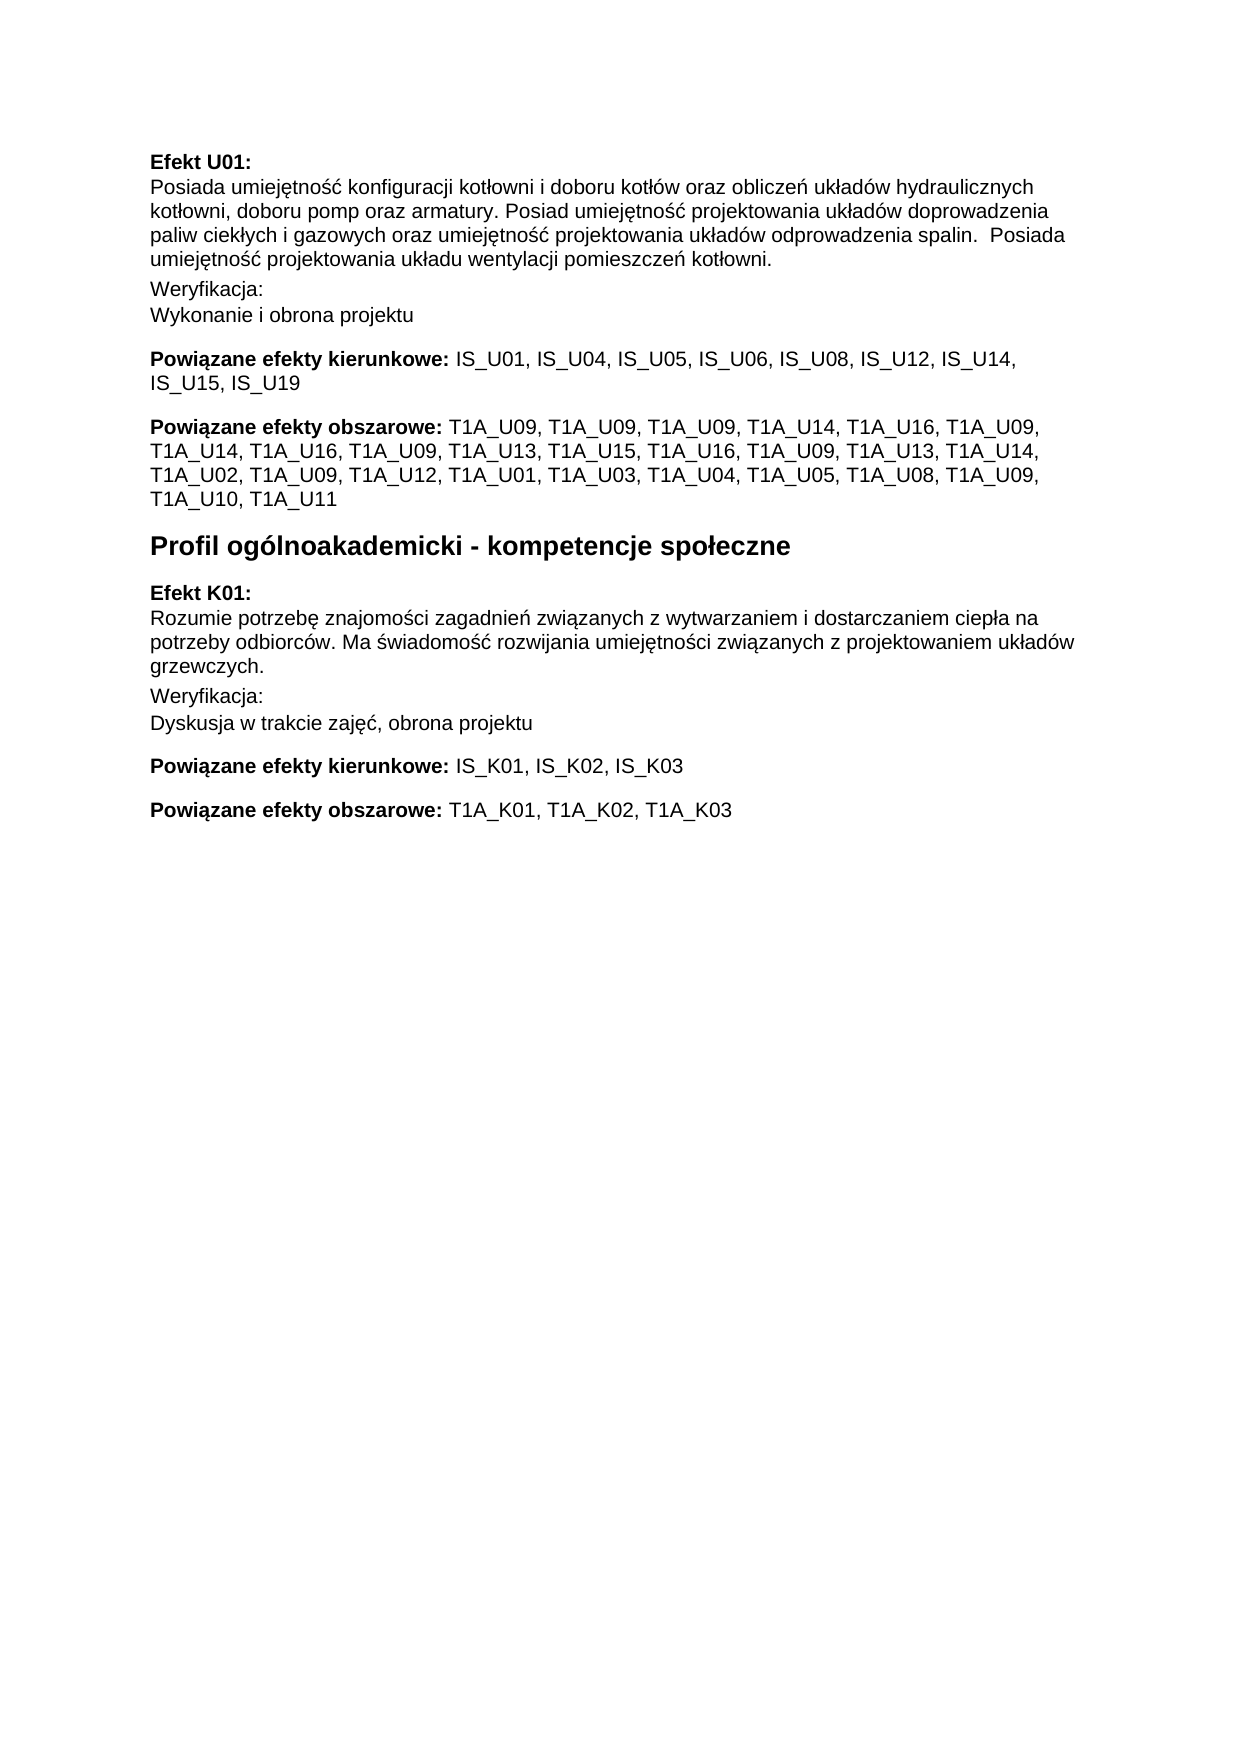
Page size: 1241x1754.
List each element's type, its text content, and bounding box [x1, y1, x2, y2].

text Powiązane efekty kierunkowe: IS_K01, IS_K02, IS_K03 [150, 754, 1090, 778]
text Efekt K01: [150, 581, 1090, 605]
text Weryfikacja: [150, 277, 1090, 301]
subtitle Profil ogólnoakademicki - kompetencje społeczne [150, 530, 1090, 561]
text Rozumie potrzebę znajomości zagadnień związanych z wytwarzaniem i dostarczaniem ciepła na potrzeby odbiorców. Ma świadomość rozwijania umiejętności związanych z projektowaniem układów grzewczych. [150, 606, 1090, 678]
text Wykonanie i obrona projektu [150, 303, 1090, 327]
text Weryfikacja: [150, 684, 1090, 708]
text Powiązane efekty kierunkowe: IS_U01, IS_U04, IS_U05, IS_U06, IS_U08, IS_U12, IS_U14, IS_U15, IS_U19 [150, 347, 1090, 395]
text Efekt U01: [150, 150, 1090, 174]
text Posiada umiejętność konfiguracji kotłowni i doboru kotłów oraz obliczeń układów hydraulicznych kotłowni, doboru pomp oraz armatury. Posiad umiejętność projektowania układów doprowadzenia paliw ciekłych i gazowych oraz umiejętność projektowania układów odprowadzenia spalin. Posiada umiejętność projektowania układu wentylacji pomieszczeń kotłowni. [150, 175, 1090, 271]
text Dyskusja w trakcie zajęć, obrona projektu [150, 710, 1090, 734]
text Powiązane efekty obszarowe: T1A_U09, T1A_U09, T1A_U09, T1A_U14, T1A_U16, T1A_U09, T1A_U14, T1A_U16, T1A_U09, T1A_U13, T1A_U15, T1A_U16, T1A_U09, T1A_U13, T1A_U14, T1A_U02, T1A_U09, T1A_U12, T1A_U01, T1A_U03, T1A_U04, T1A_U05, T1A_U08, T1A_U09, T1A_U10, T1A_U11 [150, 414, 1090, 510]
text Powiązane efekty obszarowe: T1A_K01, T1A_K02, T1A_K03 [150, 798, 1090, 822]
